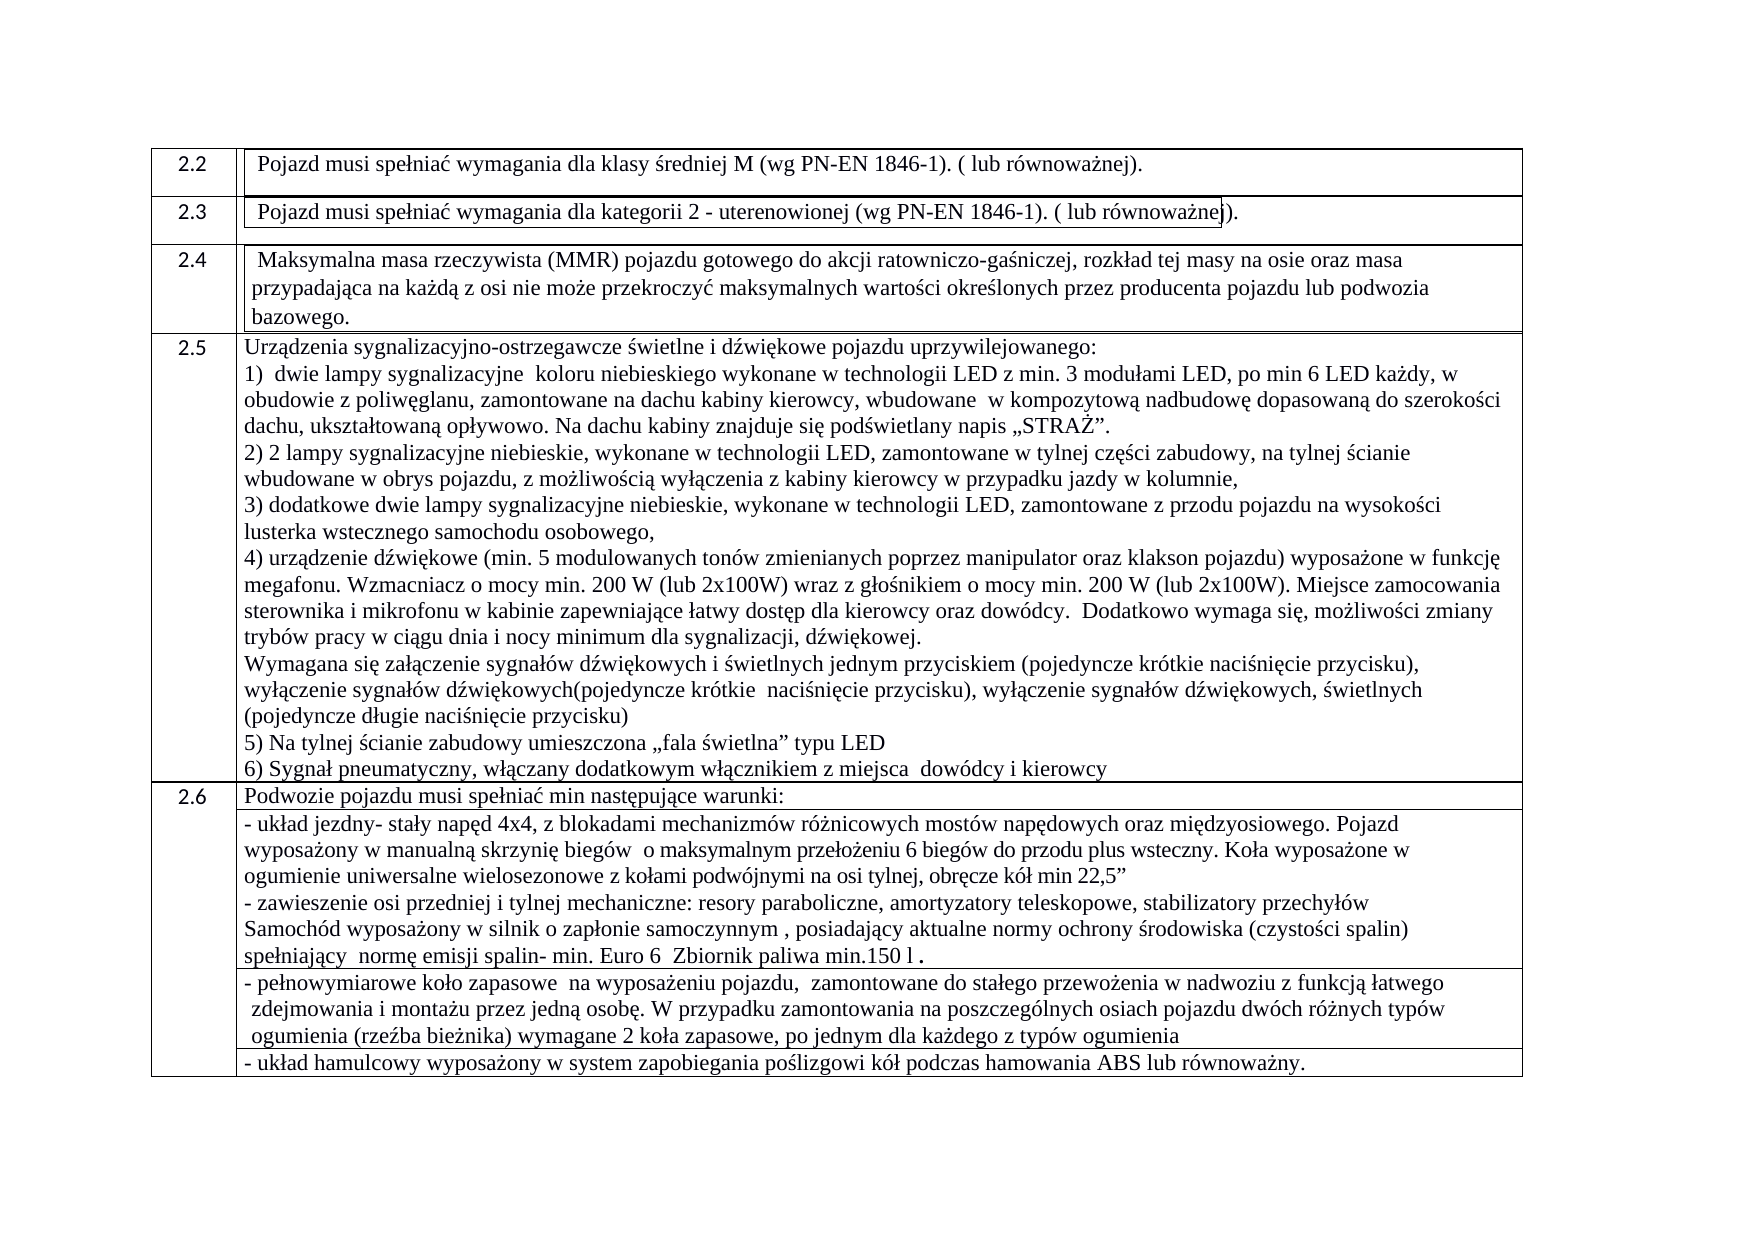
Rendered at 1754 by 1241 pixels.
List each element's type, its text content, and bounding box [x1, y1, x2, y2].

table_cell Podwozie pojazdu musi spełniać min następujące warunki: [237, 783, 1522, 809]
table_cell 2.5 [152, 334, 236, 781]
table_cell 2.3 [152, 197, 236, 244]
table_cell - pełnowymiarowe koło zapasowe na wyposażeniu pojazdu, zamontowane do stałego przewożenia w nadwoziu z funkcją łatwego zdejmowania i montażu przez jedną osobę. W przypadku zamontowania na poszczególnych osiach pojazdu dwóch różnych typów ogumienia (rzeźba bieżnika) wymagane 2 koła zapasowe, po jednym dla każdego z typów ogumienia [237, 969, 1522, 1048]
table_cell 2.2 [152, 149, 236, 196]
table_cell [237, 245, 244, 332]
table_cell [237, 149, 244, 196]
table_cell - układ jezdny- stały napęd 4x4, z blokadami mechanizmów różnicowych mostów napędowych oraz międzyosiowego. Pojazd wyposażony w manualną skrzynię biegów o maksymalnym przełożeniu 6 biegów do przodu plus wsteczny. Koła wyposażone w ogumienie uniwersalne wielosezonowe z kołami podwójnymi na osi tylnej, obręcze kół min 22,5” - zawieszenie osi przedniej i tylnej mechaniczne: resory paraboliczne, amortyzatory teleskopowe, stabilizatory przechyłów Samochód wyposażony w silnik o zapłonie samoczynnym , posiadający aktualne normy ochrony środowiska (czystości spalin) spełniający normę emisji spalin- min. Euro 6 Zbiornik paliwa min.150 l . [237, 810, 1522, 968]
table_cell 2.4 [152, 245, 236, 332]
table_cell Urządzenia sygnalizacyjno-ostrzegawcze świetlne i dźwiękowe pojazdu uprzywilejowanego: 1) dwie lampy sygnalizacyjne koloru niebieskiego wykonane w technologii LED z min. 3 modułami LED, po min 6 LED każdy, w obudowie z poliwęglanu, zamontowane na dachu kabiny kierowcy, wbudowane w kompozytową nadbudowę dopasowaną do szerokości dachu, ukształtowaną opływowo. Na dachu kabiny znajduje się podświetlany napis „STRAŻ”. 2) 2 lampy sygnalizacyjne niebieskie, wykonane w technologii LED, zamontowane w tylnej części zabudowy, na tylnej ścianie wbudowane w obrys pojazdu, z możliwością wyłączenia z kabiny kierowcy w przypadku jazdy w kolumnie, 3) dodatkowe dwie lampy sygnalizacyjne niebieskie, wykonane w technologii LED, zamontowane z przodu pojazdu na wysokości lusterka wstecznego samochodu osobowego, 4) urządzenie dźwiękowe (min. 5 modulowanych tonów zmienianych poprzez manipulator oraz klakson pojazdu) wyposażone w funkcję megafonu. Wzmacniacz o mocy min. 200 W (lub 2x100W) wraz z głośnikiem o mocy min. 200 W (lub 2x100W). Miejsce zamocowania sterownika i mikrofonu w kabinie zapewniające łatwy dostęp dla kierowcy oraz dowódcy. Dodatkowo wymaga się, możliwości zmiany trybów pracy w ciągu dnia i nocy minimum dla sygnalizacji, dźwiękowej. Wymagana się załączenie sygnałów dźwiękowych i świetlnych jednym przyciskiem (pojedyncze krótkie naciśnięcie przycisku), wyłączenie sygnałów dźwiękowych(pojedyncze krótkie naciśnięcie przycisku), wyłączenie sygnałów dźwiękowych, świetlnych (pojedyncze długie naciśnięcie przycisku) 5) Na tylnej ścianie zabudowy umieszczona „fala świetlna” typu LED 6) Sygnał pneumatyczny, włączany dodatkowym włącznikiem z miejsca dowódcy i kierowcy [237, 334, 1522, 781]
table_cell 2.6 [152, 783, 236, 1076]
table_cell [245, 150, 1522, 195]
table_cell [237, 197, 1522, 244]
table_cell - układ hamulcowy wyposażony w system zapobiegania poślizgowi kół podczas hamowania ABS lub równoważny. [237, 1049, 1522, 1076]
table_cell [245, 246, 1522, 331]
